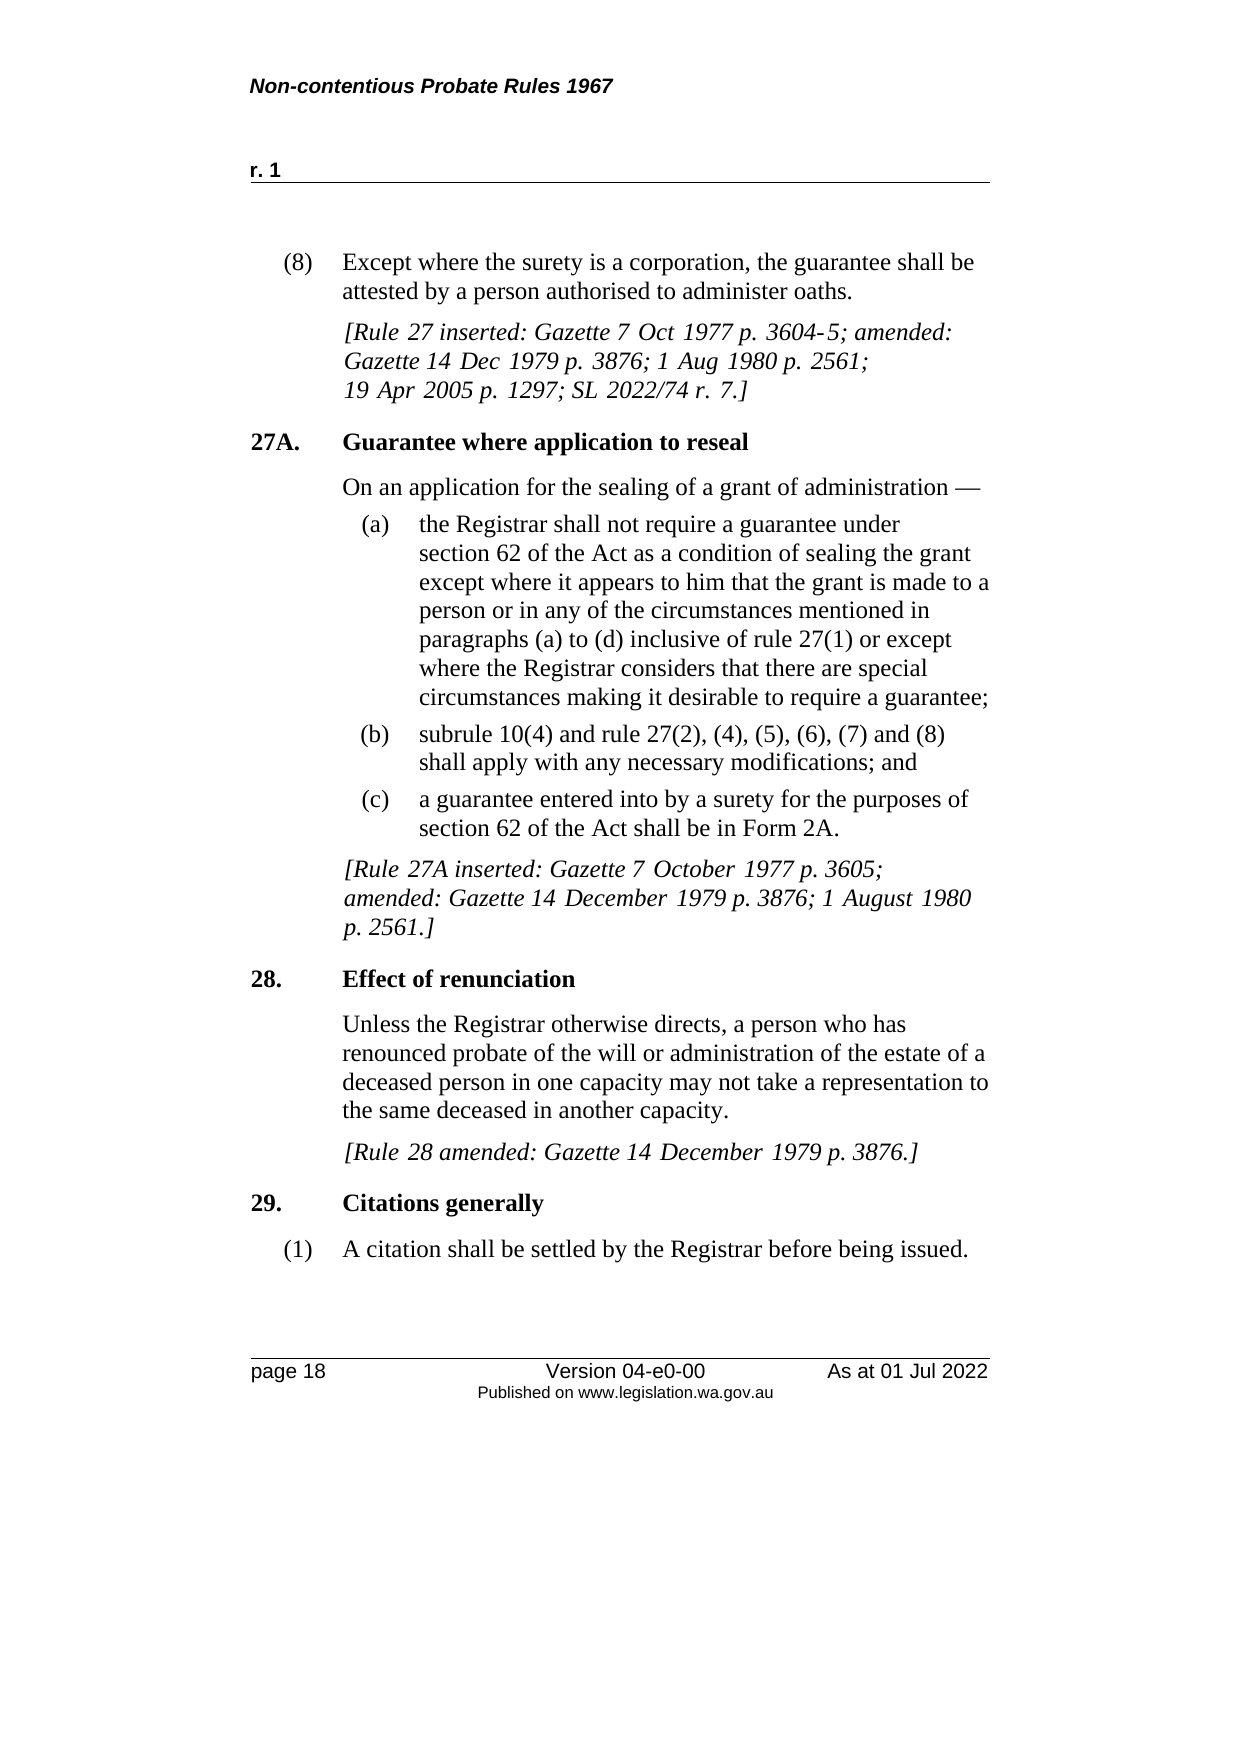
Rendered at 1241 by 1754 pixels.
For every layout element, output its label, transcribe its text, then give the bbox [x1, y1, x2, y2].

text (b) subrule 10(4) and rule 27(2), (4), (5), (6), (7) and (8) shall apply with any necessary modifications; and [251, 719, 990, 776]
subtitle 27A. Guarantee where application to reseal [251, 427, 990, 455]
text [Rule 28 amended: Gazette 14 December 1979 p. 3876.] [251, 1137, 990, 1165]
text [Rule 27A inserted: Gazette 7 October 1977 p. 3605; amended: Gazette 14 December 1979 p. 3876; 1 August 1980 p. 2561.] [251, 854, 990, 941]
text On an application for the sealing of a grant of administration — [251, 472, 990, 501]
text [Rule 27 inserted: Gazette 7 Oct 1977 p. 3604-5; amended: Gazette 14 Dec 1979 p. 3876; 1 Aug 1980 p. 2561; 19 Apr 2005 p. 1297; SL 2022/74 r. 7.] [251, 317, 990, 404]
text (1) A citation shall be settled by the Registrar before being issued. [251, 1234, 990, 1262]
subtitle 28. Effect of renunciation [251, 964, 990, 992]
text (c) a guarantee entered into by a surety for the purposes of section 62 of the Act shall be in Form 2A. [251, 784, 990, 842]
text (a) the Registrar shall not require a guarantee under section 62 of the Act as a condition of sealing the grant except where it appears to him that the grant is made to a person or in any of the circumstances mentioned in paragraphs (a) to (d) inclusive of rule 27(1) or except where the Registrar considers that there are special circumstances making it desirable to require a guarantee; [251, 509, 990, 710]
text Unless the Registrar otherwise directs, a person who has renounced probate of the will or administration of the estate of a deceased person in one capacity may not take a representation to the same deceased in another capacity. [251, 1009, 990, 1124]
text (8) Except where the surety is a corporation, the guarantee shall be attested by a person authorised to administer oaths. [251, 247, 990, 305]
subtitle 29. Citations generally [251, 1188, 990, 1217]
